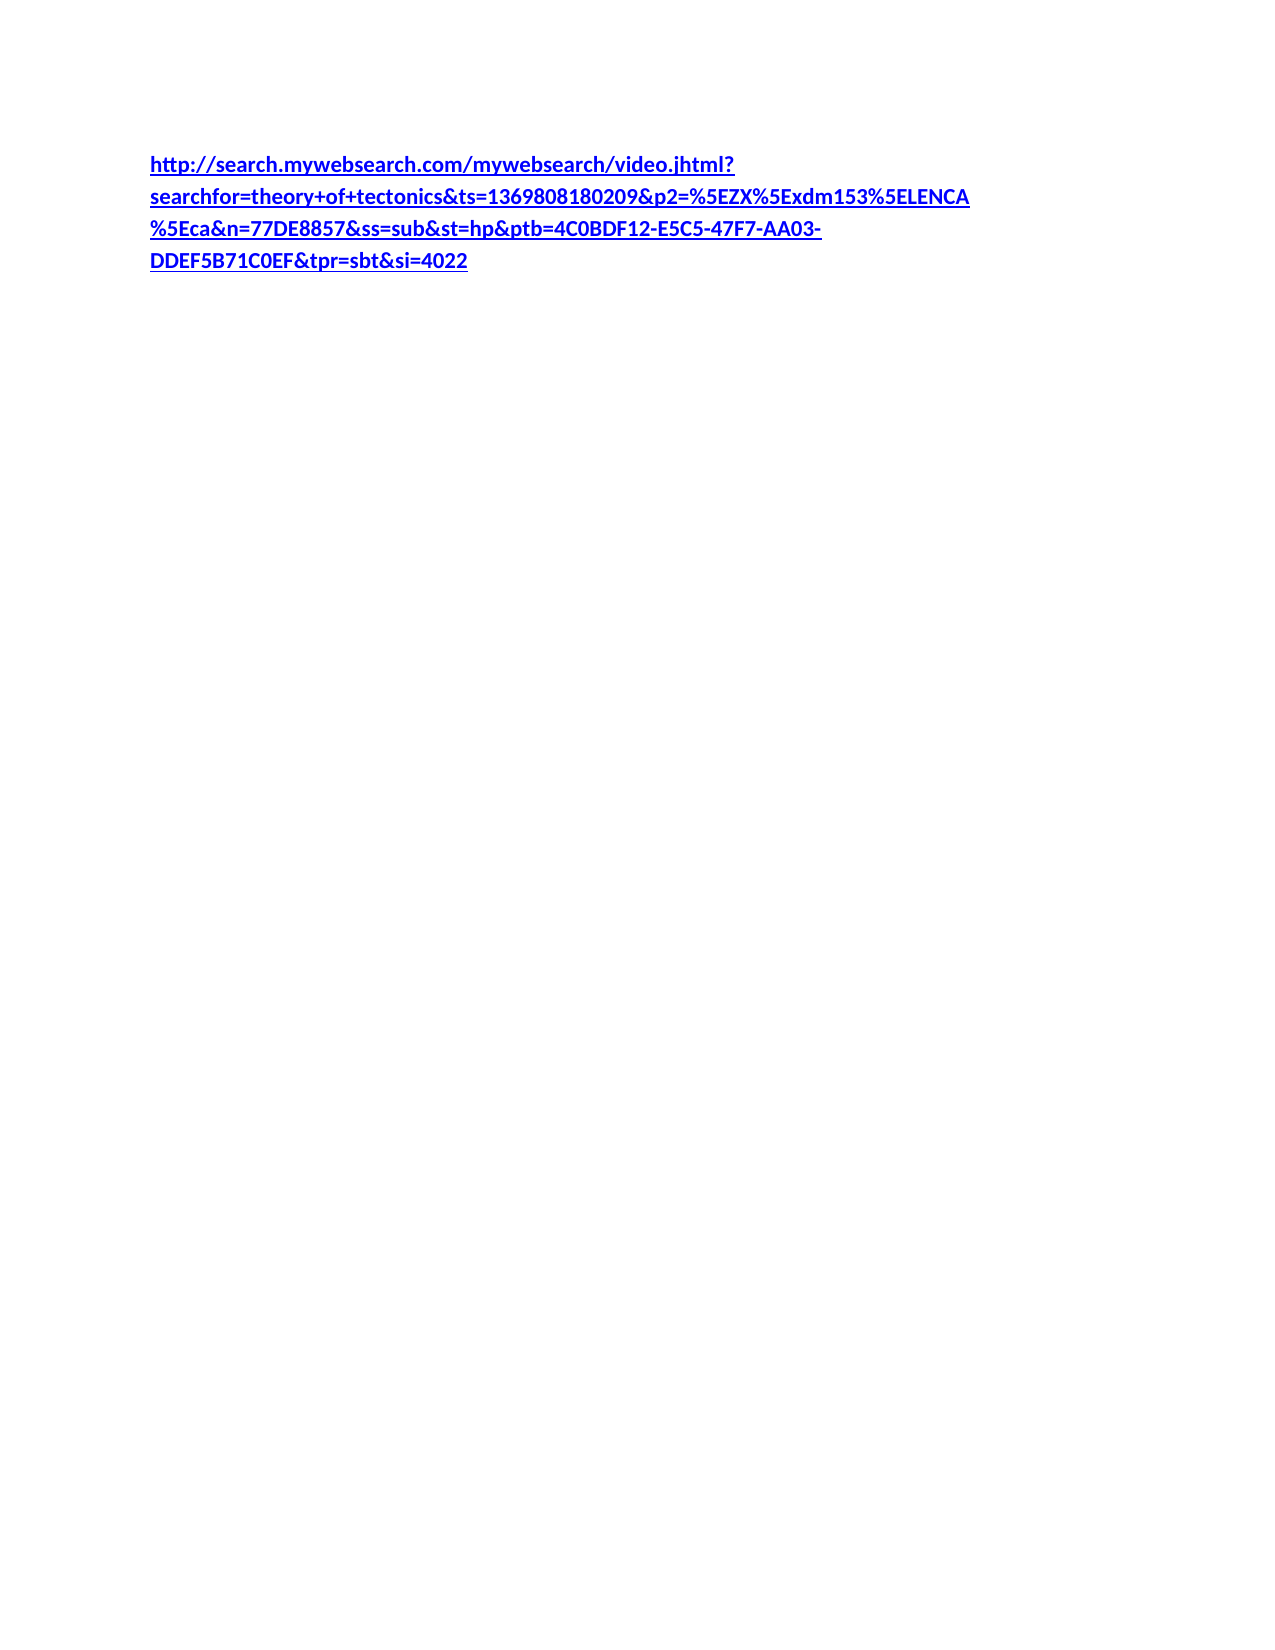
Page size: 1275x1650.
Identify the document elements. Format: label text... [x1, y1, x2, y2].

text http://search.mywebsearch.com/mywebsearch/video.jhtml?searchfor=theory+of+tectonics&ts=1369808180209&p2=%5EZX%5Exdm153%5ELENCA%5Eca&n=77DE8857&ss=sub&st=hp&ptb=4C0BDF12-E5C5-47F7-AA03-DDEF5B71C0EF&tpr=sbt&si=4022 [150, 150, 1125, 274]
